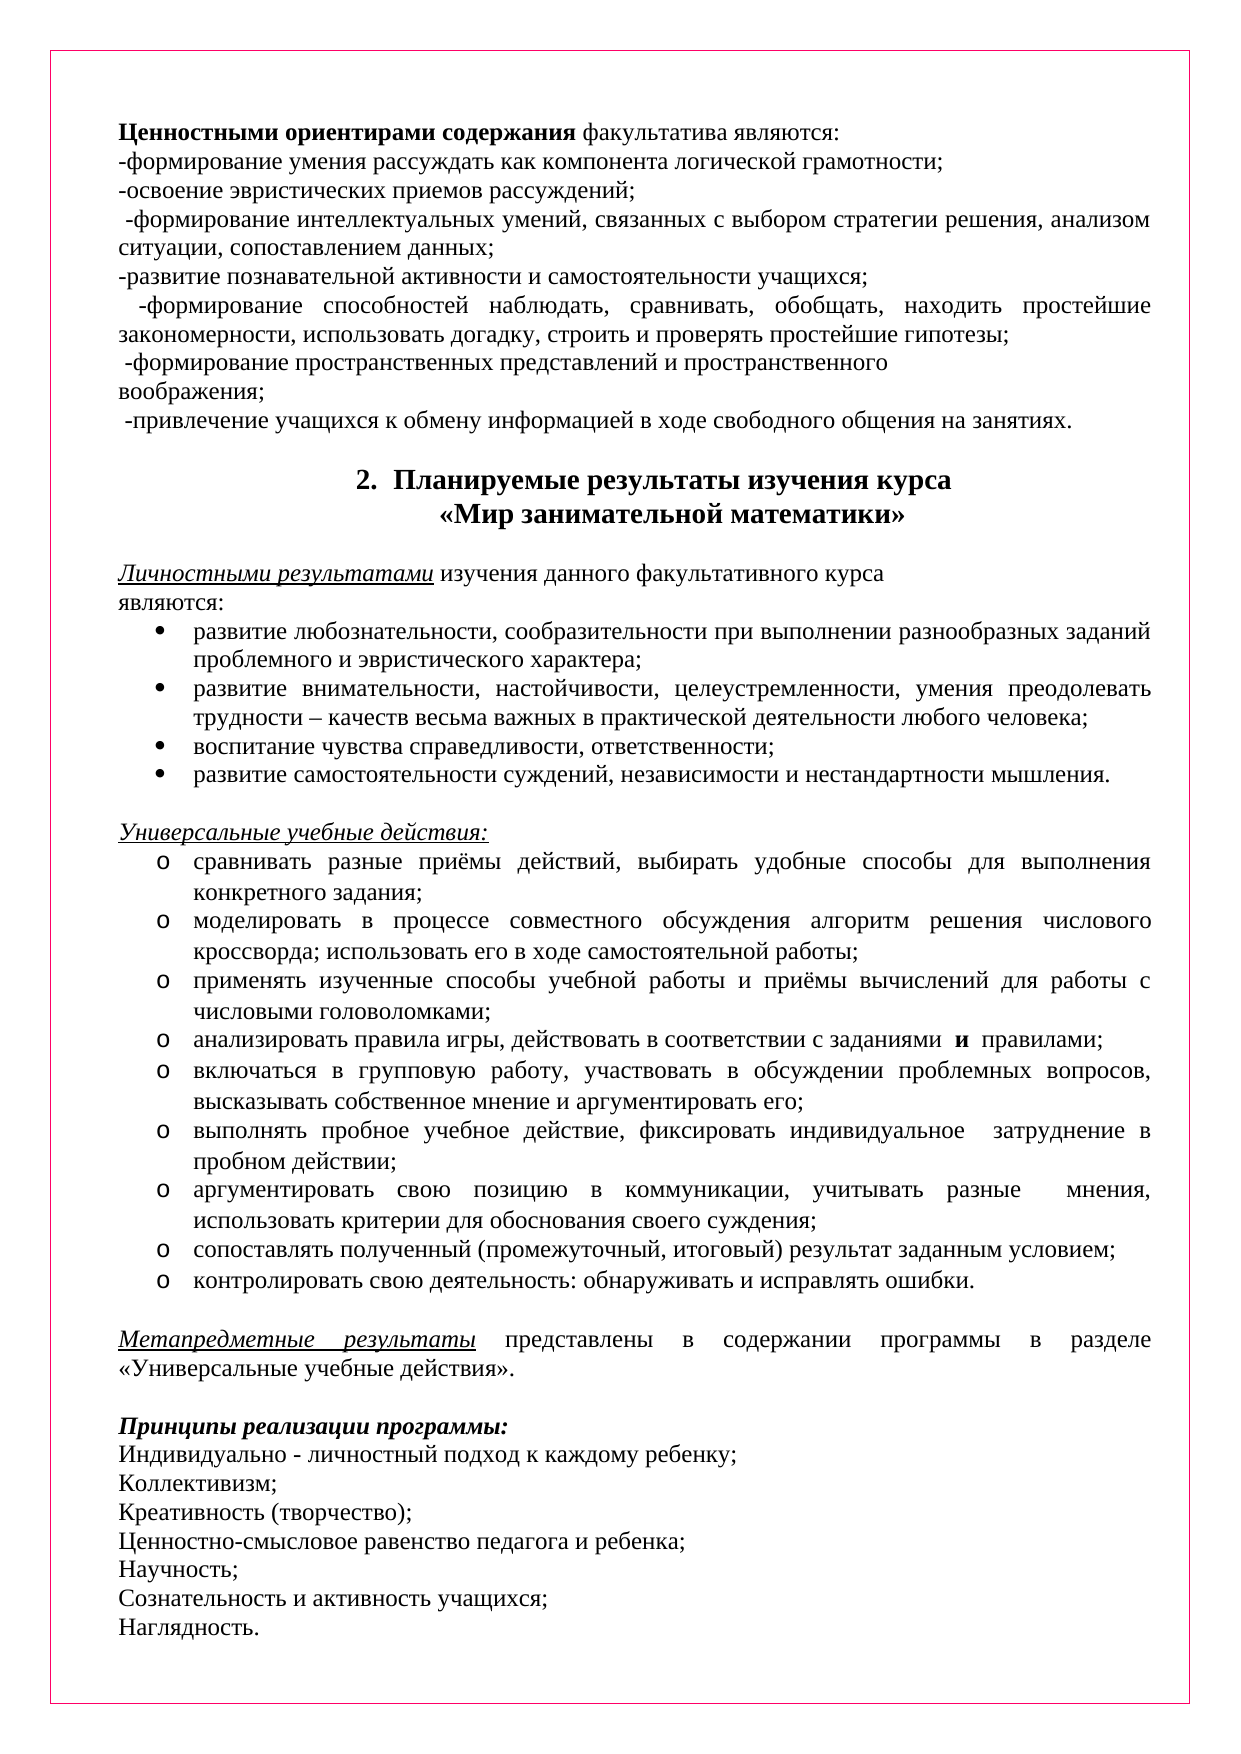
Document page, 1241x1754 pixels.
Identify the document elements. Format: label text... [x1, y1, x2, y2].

list развитие любознательности, сообразительности при выполнении разнообразных заданий проблемного и эвристического характера; [156, 616, 1152, 673]
list включаться в групповую работу, участвовать в обсуждении проблемных вопросов, высказывать собственное мнение и аргументировать его; [156, 1055, 1152, 1115]
list воспитание чувства справедливости, ответственности; [156, 731, 1152, 759]
text Метапредметные результаты представлены в содержании программы в разделе «Универсальные учебные действия». [118, 1324, 1152, 1382]
text -освоение эвристических приемов рассуждений; [118, 175, 1152, 204]
list моделировать в процессе совместного обсуждения алгоритм решения числового кроссворда; использовать его в ходе самостоятельной работы; [156, 905, 1152, 965]
text -формирование способностей наблюдать, сравнивать, обобщать, находить простейшие закономерности, использовать догадку, строить и проверять простейшие гипотезы; [118, 290, 1152, 347]
text -формирование интеллектуальных умений, связанных с выбором стратегии решения, анализом ситуации, сопоставлением данных; [118, 204, 1152, 261]
text Сознательность и активность учащихся; [118, 1583, 1152, 1612]
list «Мир занимательной математики» [193, 496, 1152, 529]
list анализировать правила игры, действовать в соответствии с заданиями и правилами; [156, 1024, 1152, 1055]
text являются: [118, 587, 1152, 616]
text -развитие познавательной активности и самостоятельности учащихся; [118, 261, 1152, 290]
text Индивидуально - личностный подход к каждому ребенку; [118, 1439, 1152, 1468]
text Коллективизм; [118, 1468, 1152, 1497]
text Ценностными ориентирами содержания факультатива являются: [118, 117, 1152, 146]
list сравнивать разные приёмы действий, выбирать удобные способы для выполнения конкретного задания; [156, 846, 1152, 905]
text Креативность (творчество); [118, 1497, 1152, 1526]
text Личностными результатами изучения данного факультативного курса [118, 558, 1152, 587]
list контролировать свою деятельность: обнаруживать и исправлять ошибки. [156, 1265, 1152, 1296]
text -привлечение учащихся к обмену информацией в ходе свободного общения на занятиях. [118, 405, 1152, 434]
list применять изученные способы учебной работы и приёмы вычислений для работы с числовыми головоломками; [156, 965, 1152, 1024]
list Планируемые результаты изучения курса [156, 462, 1152, 496]
text Ценностно-смысловое равенство педагога и ребенка; [118, 1526, 1152, 1554]
list аргументировать свою позицию в коммуникации, учитывать разные мнения, использовать критерии для обоснования своего суждения; [156, 1174, 1152, 1234]
text -формирование умения рассуждать как компонента логической грамотности; [118, 146, 1152, 175]
text Научность; [118, 1554, 1152, 1583]
list развитие внимательности, настойчивости, целеустремленности, умения преодолевать трудности – качеств весьма важных в практической деятельности любого человека; [156, 673, 1152, 731]
text -формирование пространственных представлений и пространственного [118, 347, 1152, 376]
text воображения; [118, 376, 1152, 405]
list выполнять пробное учебное действие, фиксировать индивидуальное затруднение в пробном действии; [156, 1115, 1152, 1174]
list сопоставлять полученный (промежуточный, итоговый) результат заданным условием; [156, 1234, 1152, 1265]
text Принципы реализации программы: [118, 1411, 1152, 1439]
text Наглядность. [118, 1612, 1152, 1641]
list развитие самостоятельности суждений, независимости и нестандартности мышления. [156, 759, 1152, 788]
text Универсальные учебные действия: [118, 817, 1152, 846]
